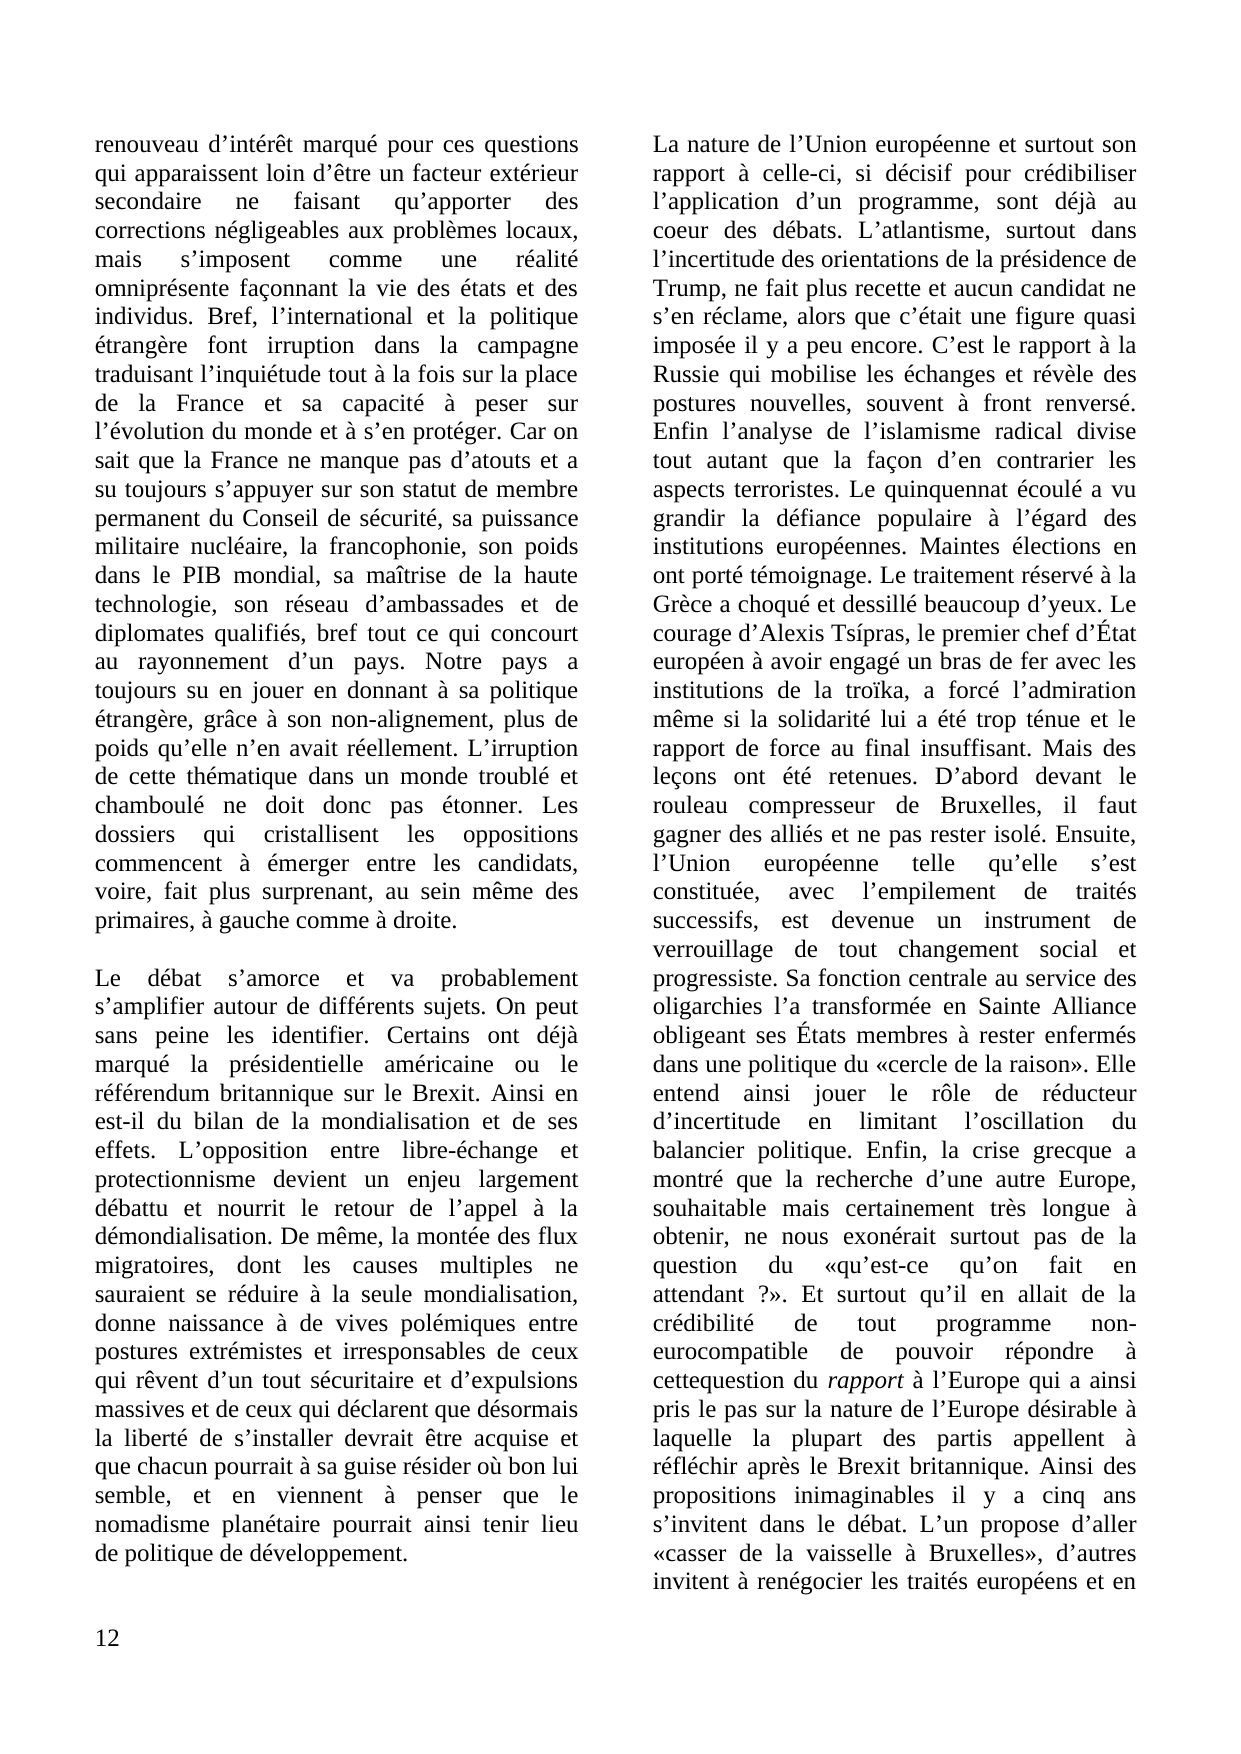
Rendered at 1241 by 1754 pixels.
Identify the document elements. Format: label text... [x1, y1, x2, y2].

text Le débat s’amorce et va probablement s’amplifier autour de différents sujets. On peut sans peine les identifier. Certains ont déjà marqué la présidentielle américaine ou le référendum britannique sur le Brexit. Ainsi en est-il du bilan de la mondialisation et de ses effets. L’opposition entre libre-échange et protectionnisme devient un enjeu largement débattu et nourrit le retour de l’appel à la démondialisation. De même, la montée des flux migratoires, dont les causes multiples ne sauraient se réduire à la seule mondialisation, donne naissance à de vives polémiques entre postures extrémistes et irresponsables de ceux qui rêvent d’un tout sécuritaire et d’expulsions massives et de ceux qui déclarent que désormais la liberté de s’installer devrait être acquise et que chacun pourrait à sa guise résider où bon lui semble, et en viennent à penser que le nomadisme planétaire pourrait ainsi tenir lieu de politique de développement. [94, 963, 579, 1566]
